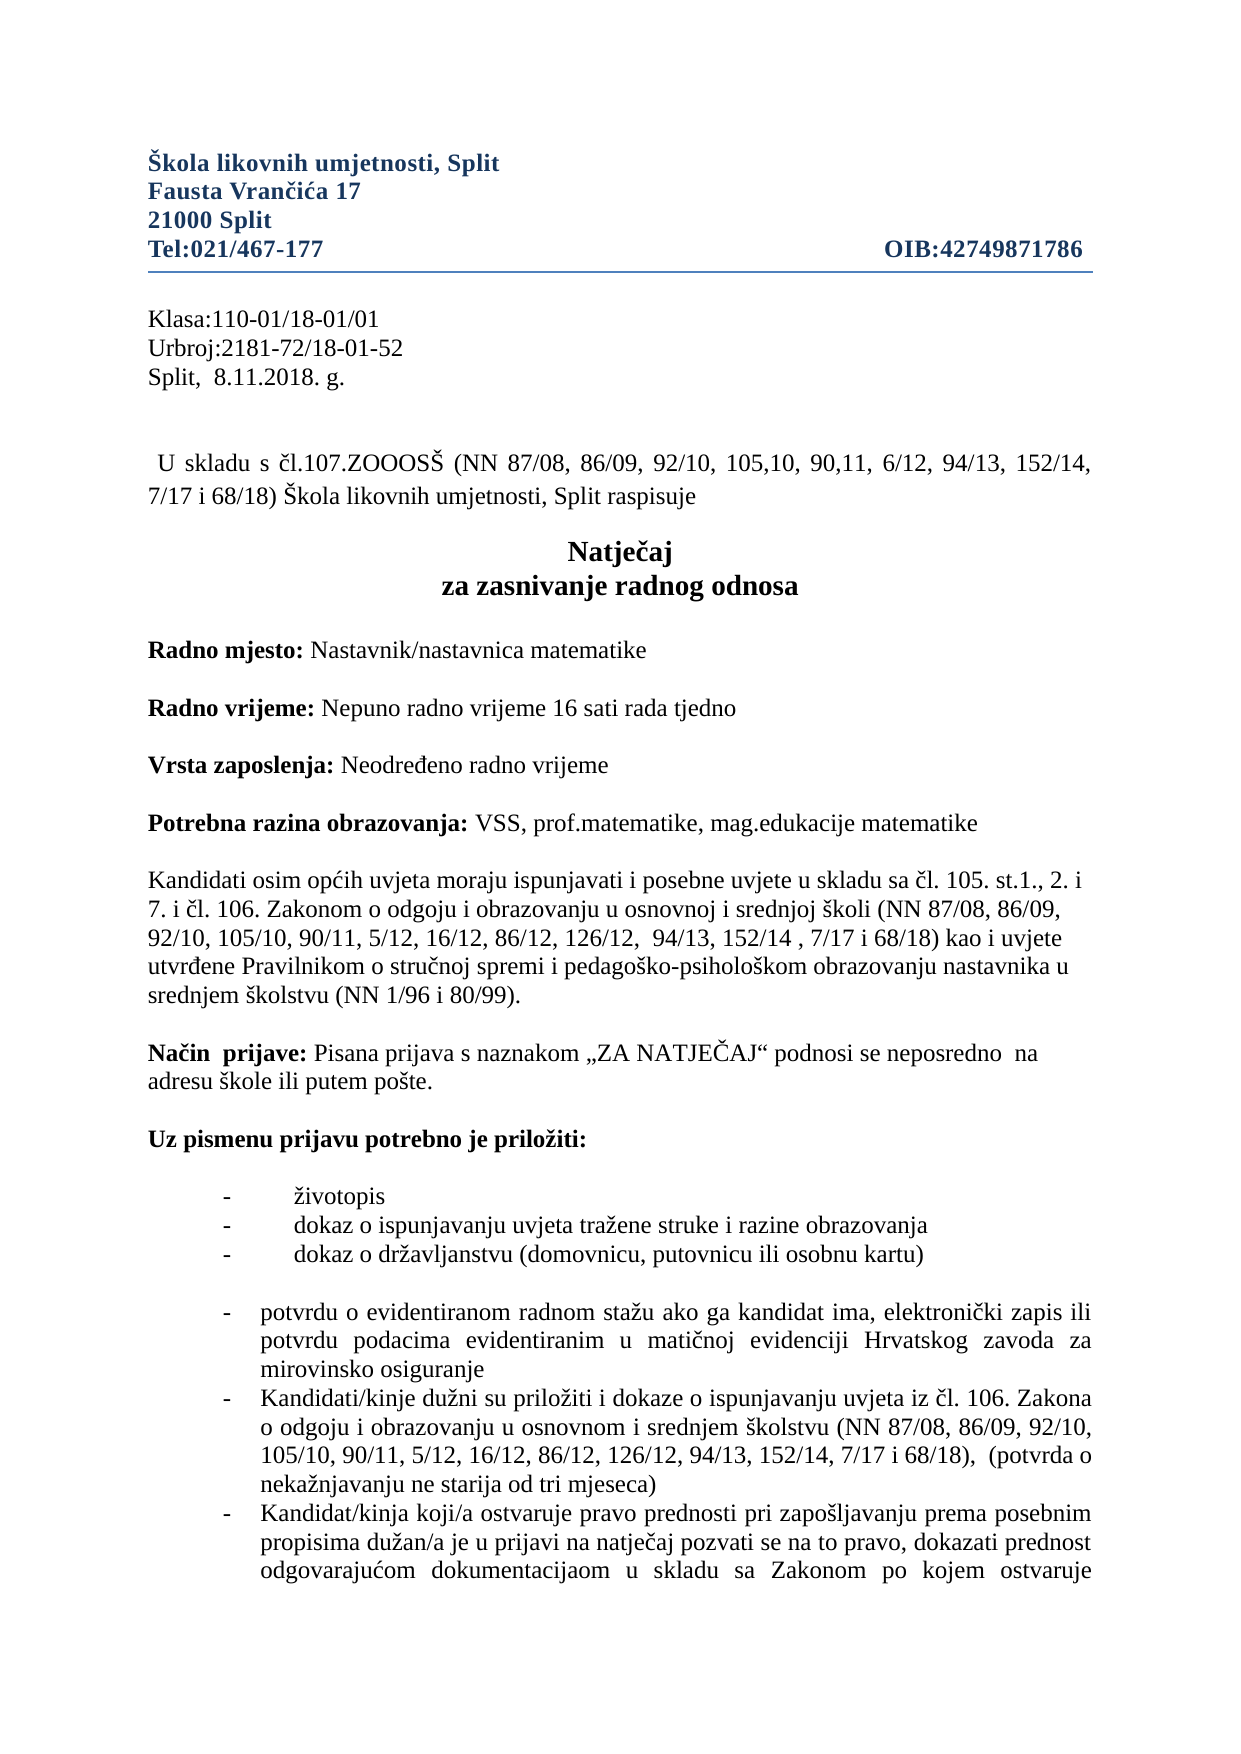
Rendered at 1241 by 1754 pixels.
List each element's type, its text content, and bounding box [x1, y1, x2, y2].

text Natječaj [148, 534, 1093, 568]
title Tel:021/467-177 OIB:42749871786 [148, 234, 1093, 271]
text za zasnivanje radnog odnosa [148, 568, 1093, 602]
text Kandidati osim općih uvjeta moraju ispunjavati i posebne uvjete u skladu sa čl. 105. st.1., 2. i 7. i čl. 106. Zakonom o odgoju i obrazovanju u osnovnoj i srednjoj školi (NN 87/08, 86/09, 92/10, 105/10, 90/11, 5/12, 16/12, 86/12, 126/12, 94/13, 152/14 , 7/17 i 68/18) kao i uvjete utvrđene Pravilnikom o stručnoj spremi i pedagoško-psihološkom obrazovanju nastavnika u srednjem školstvu (NN 1/96 i 80/99). [148, 865, 1093, 1009]
list potvrdu o evidentiranom radnom stažu ako ga kandidat ima, elektronički zapis ili potvrdu podacima evidentiranim u matičnoj evidenciji Hrvatskog zavoda za mirovinsko osiguranje [223, 1297, 1093, 1383]
text Klasa:110-01/18-01/01 [148, 304, 1093, 333]
text Vrsta zaposlenja: Neodređeno radno vrijeme [148, 750, 1093, 779]
text Radno mjesto: Nastavnik/nastavnica matematike [148, 635, 1093, 664]
text Split, 8.11.2018. g. [148, 362, 1093, 391]
text Urbroj:2181-72/18-01-52 [148, 333, 1093, 362]
list Kandidati/kinje dužni su priložiti i dokaze o ispunjavanju uvjeta iz čl. 106. Zakona o odgoju i obrazovanju u osnovnom i srednjem školstvu (NN 87/08, 86/09, 92/10, 105/10, 90/11, 5/12, 16/12, 86/12, 126/12, 94/13, 152/14, 7/17 i 68/18), (potvrda o nekažnjavanju ne starija od tri mjeseca) [223, 1412, 1093, 1527]
text U skladu s čl.107.ZOOOSŠ (NN 87/08, 86/09, 92/10, 105,10, 90,11, 6/12, 94/13, 152/14, 7/17 i 68/18) Škola likovnih umjetnosti, Split raspisuje [148, 448, 1093, 509]
text Način prijave: Pisana prijava s naznakom „ZA NATJEČAJ“ podnosi se neposredno na adresu škole ili putem pošte. [148, 1038, 1093, 1095]
title 21000 Split [148, 205, 1093, 234]
text - životopis - dokaz o ispunjavanju uvjeta tražene struke i razine obrazovanja [223, 1153, 1093, 1239]
title Fausta Vrančića 17 [148, 176, 1093, 205]
title Škola likovnih umjetnosti, Split [148, 148, 1093, 176]
text Uz pismenu prijavu potrebno je priložiti: [148, 1124, 1093, 1153]
text - dokaz o državljanstvu (domovnicu, putovnicu ili osobnu kartu) [223, 1239, 1093, 1268]
text Radno vrijeme: Nepuno radno vrijeme 16 sati rada tjedno [148, 693, 1093, 721]
text Potrebna razina obrazovanja: VSS, prof.matematike, mag.edukacije matematike [148, 808, 1093, 836]
